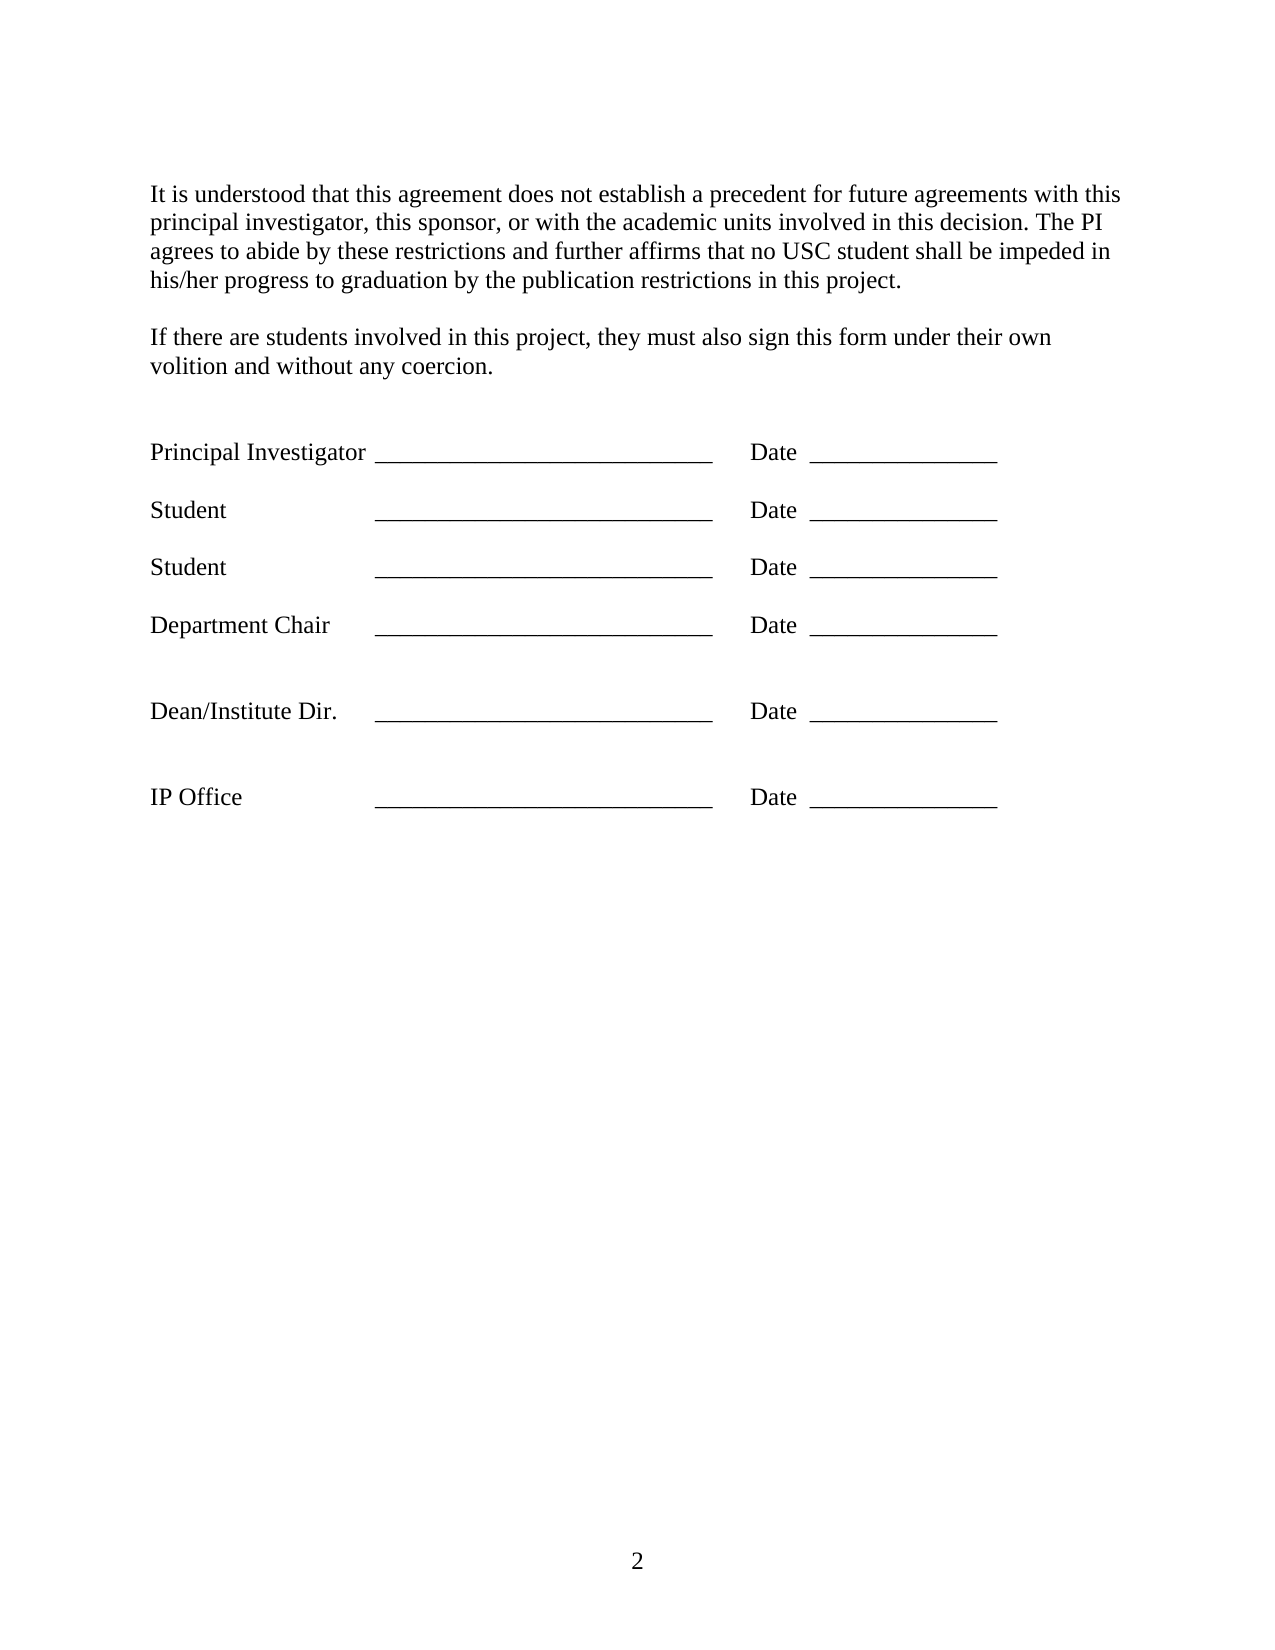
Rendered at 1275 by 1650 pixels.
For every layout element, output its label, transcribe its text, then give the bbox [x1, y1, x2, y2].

text It is understood that this agreement does not establish a precedent for future agreements with this principal investigator, this sponsor, or with the academic units involved in this decision. The PI agrees to abide by these restrictions and further affirms that no USC student shall be impeded in his/her progress to graduation by the publication restrictions in this project. [150, 179, 1125, 294]
text Principal Investigator ___________________________ Date _______________ [150, 437, 1125, 466]
text IP Office ___________________________ Date _______________ [150, 782, 1125, 811]
text Student ___________________________ Date _______________ [150, 552, 1125, 581]
text Dean/Institute Dir. ___________________________ Date _______________ [150, 696, 1125, 725]
text If there are students involved in this project, they must also sign this form under their own volition and without any coercion. [150, 322, 1125, 380]
text Student ___________________________ Date _______________ [150, 495, 1125, 524]
text Department Chair ___________________________ Date _______________ [150, 610, 1125, 639]
